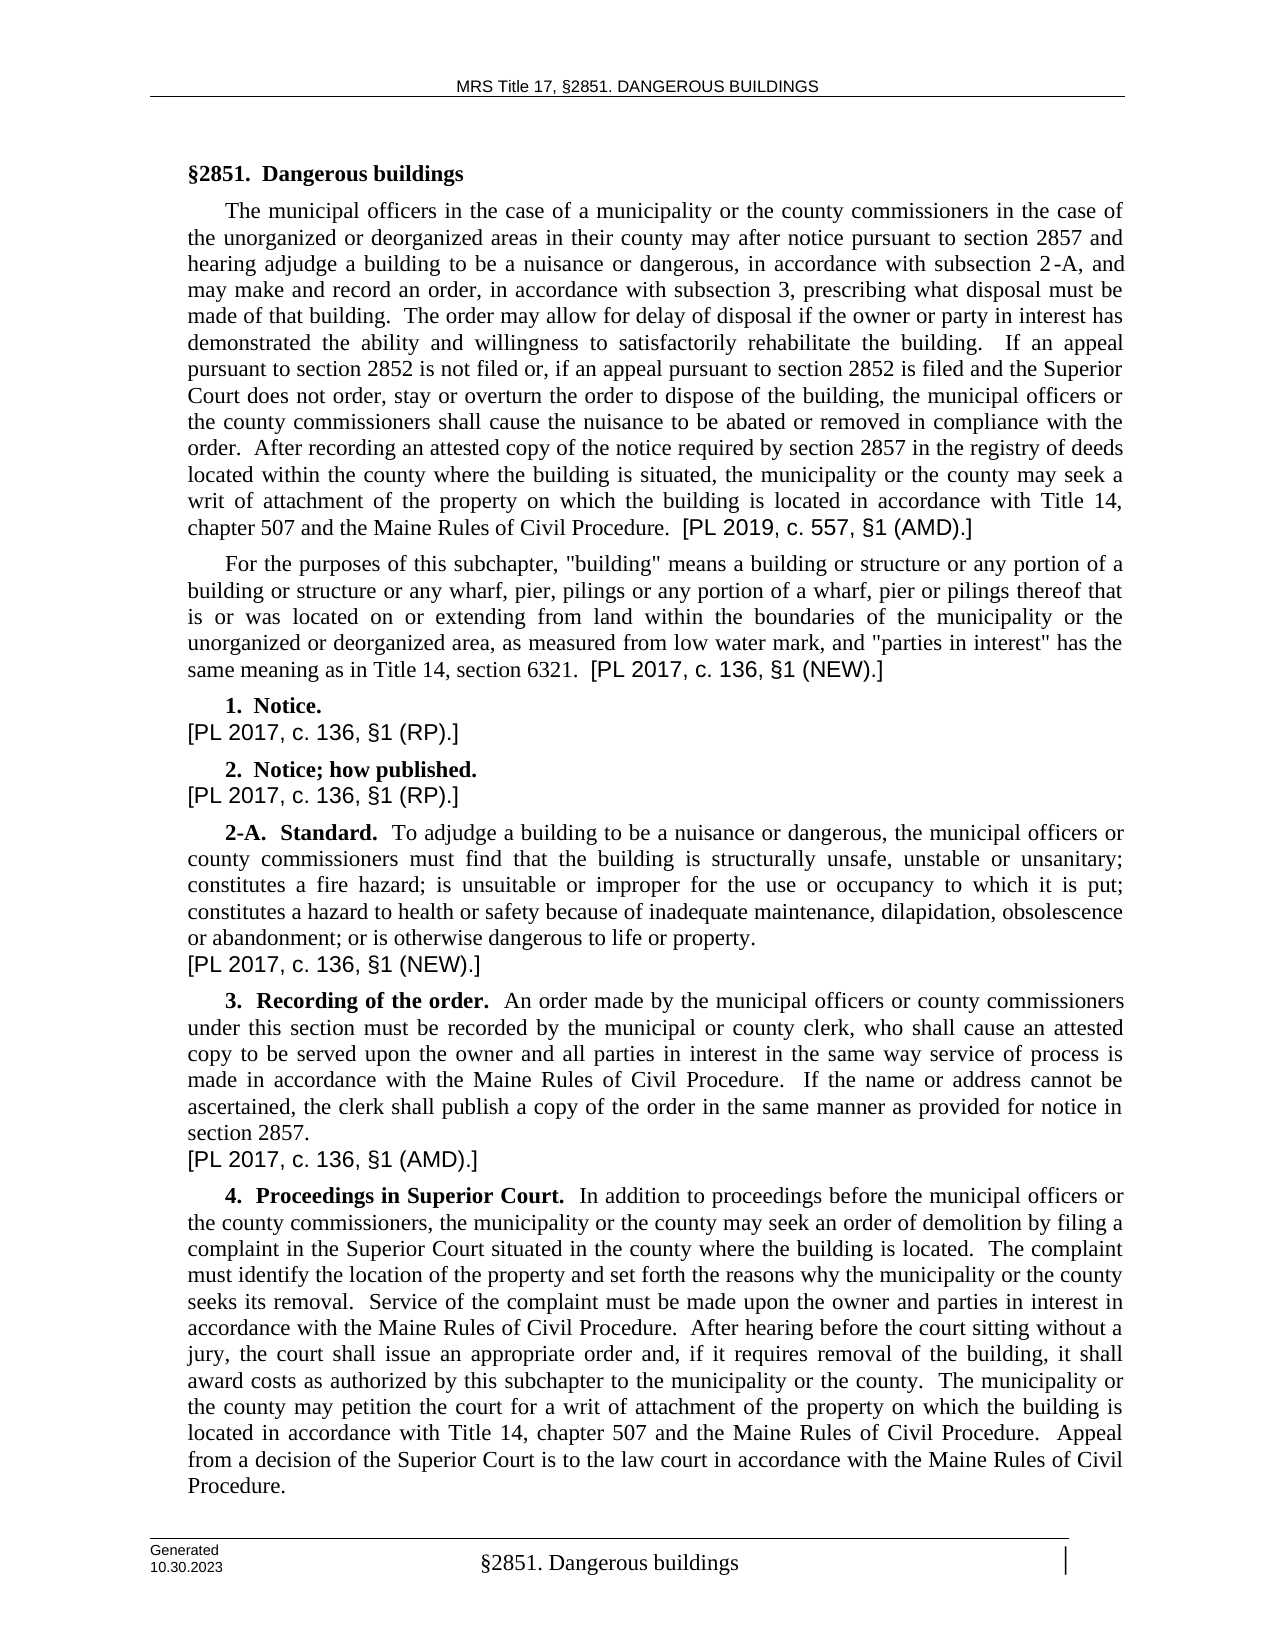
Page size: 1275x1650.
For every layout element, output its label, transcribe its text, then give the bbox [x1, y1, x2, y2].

text [PL 2017, c. 136, §1 (NEW).] [187, 951, 1125, 977]
text The municipal officers in the case of a municipality or the county commissioners in the case of the unorganized or deorganized areas in their county may after notice pursuant to section 2857 and hearing adjudge a building to be a nuisance or dangerous, in accordance with subsection 2‑A, and may make and record an order, in accordance with subsection 3, prescribing what disposal must be made of that building. The order may allow for delay of disposal if the owner or party in interest has demonstrated the ability and willingness to satisfactorily rehabilitate the building. If an appeal pursuant to section 2852 is not filed or, if an appeal pursuant to section 2852 is filed and the Superior Court does not order, stay or overturn the order to dispose of the building, the municipal officers or the county commissioners shall cause the nuisance to be abated or removed in compliance with the order. After recording an attested copy of the notice required by section 2857 in the registry of deeds located within the county where the building is situated, the municipality or the county may seek a writ of attachment of the property on which the building is located in accordance with Title 14, chapter 507 and the Maine Rules of Civil Procedure. [PL 2019, c. 557, §1 (AMD).] [187, 197, 1125, 540]
text For the purposes of this subchapter, "building" means a building or structure or any portion of a building or structure or any wharf, pier, pilings or any portion of a wharf, pier or pilings thereof that is or was located on or extending from land within the boundaries of the municipality or the unorganized or deorganized area, as measured from low water mark, and "parties in interest" has the same meaning as in Title 14, section 6321. [PL 2017, c. 136, §1 (NEW).] [187, 550, 1125, 682]
text 2-A. Standard. To adjudge a building to be a nuisance or dangerous, the municipal officers or county commissioners must find that the building is structurally unsafe, unstable or unsanitary; constitutes a fire hazard; is unsuitable or improper for the use or occupancy to which it is put; constitutes a hazard to health or safety because of inadequate maintenance, dilapidation, obsolescence or abandonment; or is otherwise dangerous to life or property. [187, 819, 1125, 951]
text [PL 2017, c. 136, §1 (AMD).] [187, 1146, 1125, 1172]
text [PL 2017, c. 136, §1 (RP).] [187, 782, 1125, 808]
text [PL 2017, c. 136, §1 (RP).] [187, 719, 1125, 745]
text 4. Proceedings in Superior Court. In addition to proceedings before the municipal officers or the county commissioners, the municipality or the county may seek an order of demolition by filing a complaint in the Superior Court situated in the county where the building is located. The complaint must identify the location of the property and set forth the reasons why the municipality or the county seeks its removal. Service of the complaint must be made upon the owner and parties in interest in accordance with the Maine Rules of Civil Procedure. After hearing before the court sitting without a jury, the court shall issue an appropriate order and, if it requires removal of the building, it shall award costs as authorized by this subchapter to the municipality or the county. The municipality or the county may petition the court for a writ of attachment of the property on which the building is located in accordance with Title 14, chapter 507 and the Maine Rules of Civil Procedure. Appeal from a decision of the Superior Court is to the law court in accordance with the Maine Rules of Civil Procedure. [187, 1182, 1125, 1498]
text 3. Recording of the order. An order made by the municipal officers or county commissioners under this section must be recorded by the municipal or county clerk, who shall cause an attested copy to be served upon the owner and all parties in interest in the same way service of process is made in accordance with the Maine Rules of Civil Procedure. If the name or address cannot be ascertained, the clerk shall publish a copy of the order in the same manner as provided for notice in section 2857. [187, 987, 1125, 1146]
text §2851. Dangerous buildings [187, 160, 1125, 187]
text 1. Notice. [187, 693, 1125, 719]
text 2. Notice; how published. [187, 756, 1125, 782]
